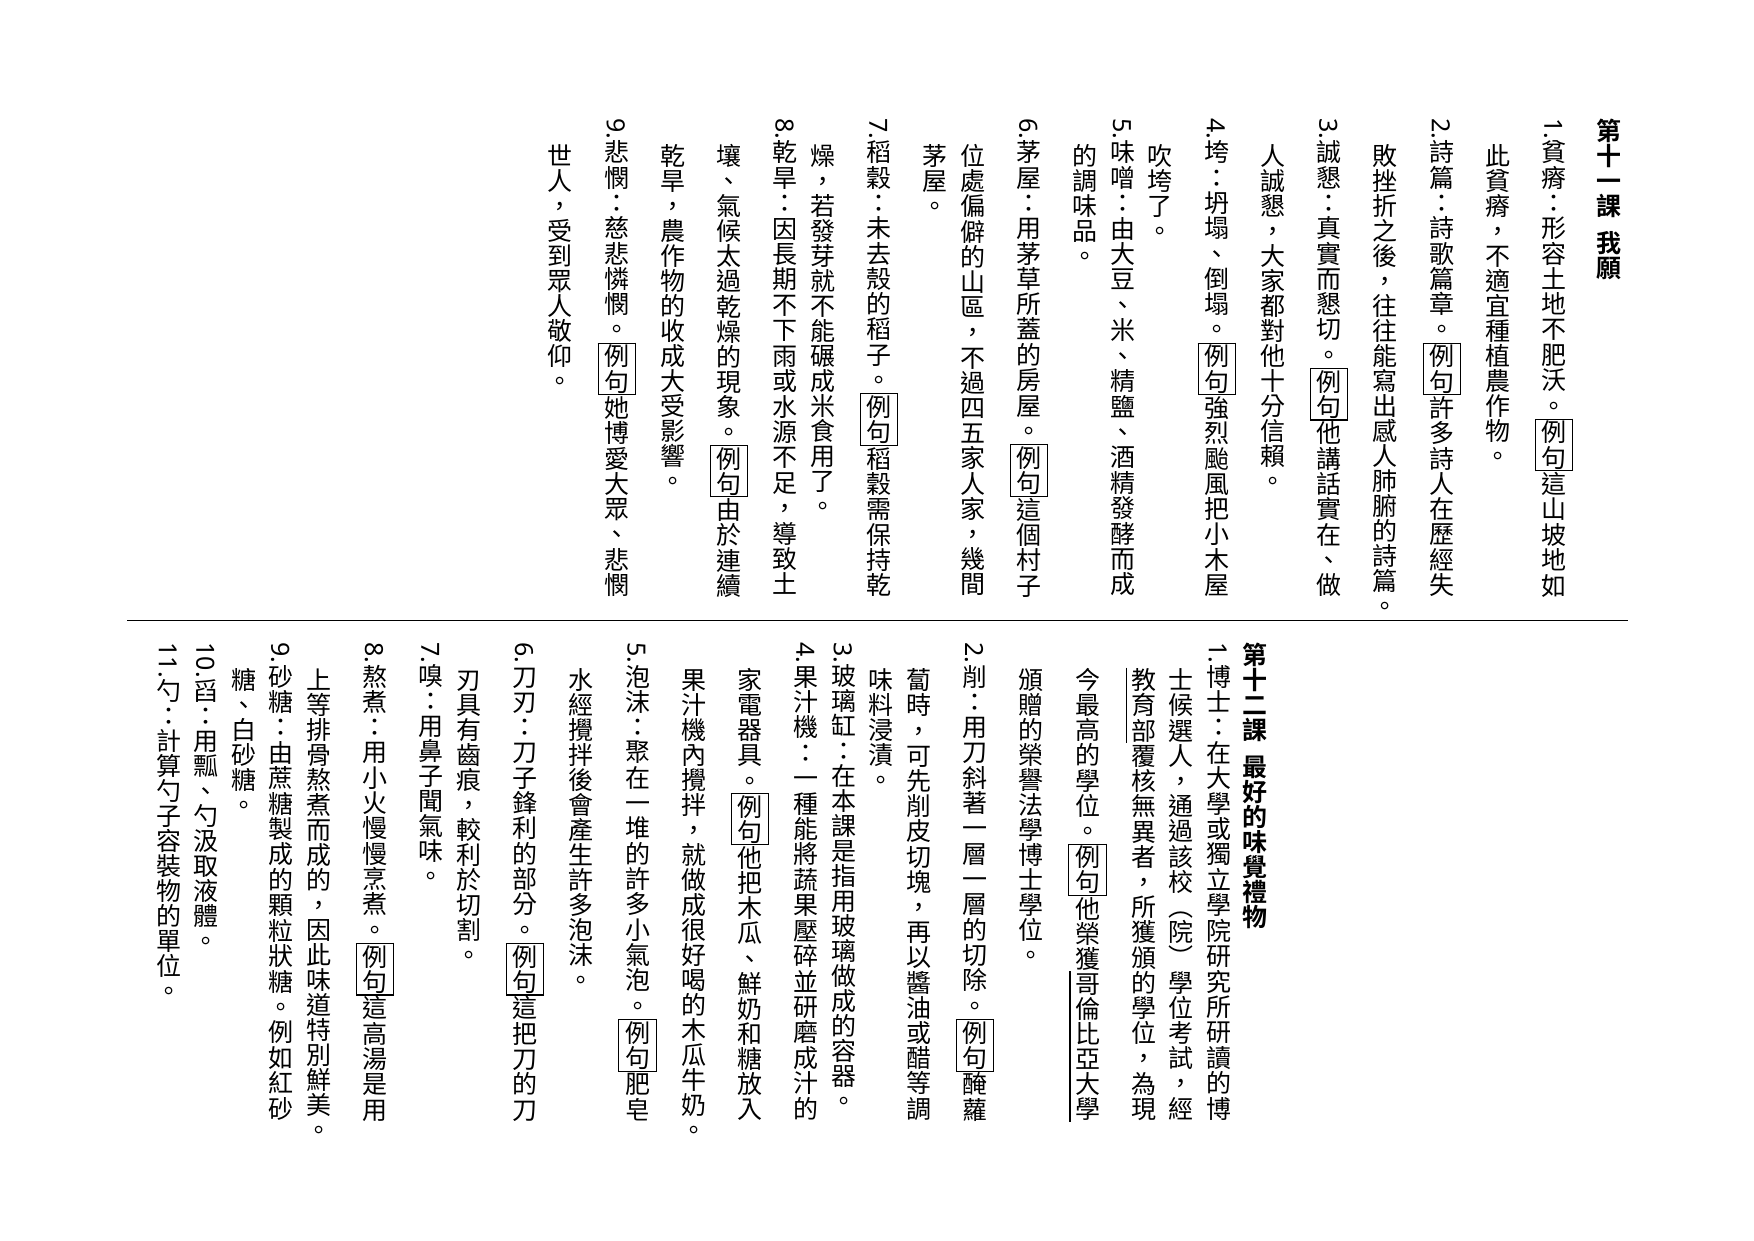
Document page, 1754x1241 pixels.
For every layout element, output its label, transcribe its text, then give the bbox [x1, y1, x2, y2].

text 10.舀：用瓢、勺汲取液體。 [187, 642, 225, 1122]
text 1.博士：在大學或獨立學院研究所研讀的博士候選人，通過該校︵院︶學位考試，經教育部覆核無異者，所獲頒的學位，為現今最高的學位。例句他榮獲哥倫比亞大學頒贈的榮譽法學博士學位。 [1012, 642, 1237, 1122]
text 2.詩篇：詩歌篇章。例句許多詩人在歷經失敗挫折之後，往往能寫出感人肺腑的詩篇。 [1367, 118, 1479, 598]
text 1.貧瘠：形容土地不肥沃。例句這山坡地如此貧瘠，不適宜種植農作物。 [1479, 118, 1592, 598]
text 4.果汁機：一種能將蔬果壓碎並研磨成汁的家電器具。例句他把木瓜、鮮奶和糖放入果汁機內攪拌，就做成很好喝的木瓜牛奶。 [675, 642, 825, 1122]
text 2.削：用刀斜著一層一層的切除。例句醃蘿蔔時，可先削皮切塊，再以醬油或醋等調味料浸漬。 [862, 642, 1012, 1122]
text 9.悲憫：慈悲憐憫。例句她博愛大眾、悲憫世人，受到眾人敬仰。 [542, 118, 654, 598]
text 3.玻璃缸：在本課是指用玻璃做成的容器。 [825, 642, 862, 1122]
text 9.砂糖：由蔗糖製成的顆粒狀糖。例如紅砂糖、白砂糖。 [225, 642, 300, 1122]
text 8.熬煮：用小火慢慢烹煮。例句這高湯是用上等排骨熬煮而成的，因此味道特別鮮美。 [300, 642, 412, 1122]
text 7.嗅：用鼻子聞氣味。 [412, 642, 450, 1122]
text 6.茅屋：用茅草所蓋的房屋。例句這個村子位處偏僻的山區，不過四五家人家，幾間茅屋。 [917, 118, 1067, 598]
text 3.誠懇：真實而懇切。例句他講話實在、做人誠懇，大家都對他十分信賴。 [1254, 118, 1367, 598]
text 6.刀刃：刀子鋒利的部分。例句這把刀的刀刃具有齒痕，較利於切割。 [450, 642, 562, 1122]
text 8.乾旱：因長期不下雨或水源不足，導致土壤、氣候太過乾燥的現象。例句由於連續乾旱，農作物的收成大受影響。 [654, 118, 804, 598]
text 第十二課 最好的味覺禮物 [1237, 642, 1273, 1122]
text 11.勺：計算勺子容裝物的單位。 [150, 642, 187, 1122]
text 7.稻穀：未去殼的稻子。例句稻穀需保持乾燥，若發芽就不能碾成米食用了。 [804, 118, 917, 598]
text 5.泡沫：聚在一堆的許多小氣泡。例句肥皂水經攪拌後會產生許多泡沫。 [562, 642, 675, 1122]
text 4.垮：坍塌、倒塌。例句強烈颱風把小木屋吹垮了。 [1142, 118, 1254, 598]
text 5.味噌：由大豆、米、精鹽、酒精發酵而成的調味品。 [1067, 118, 1142, 598]
text 第十一課 我願 [1592, 118, 1627, 598]
